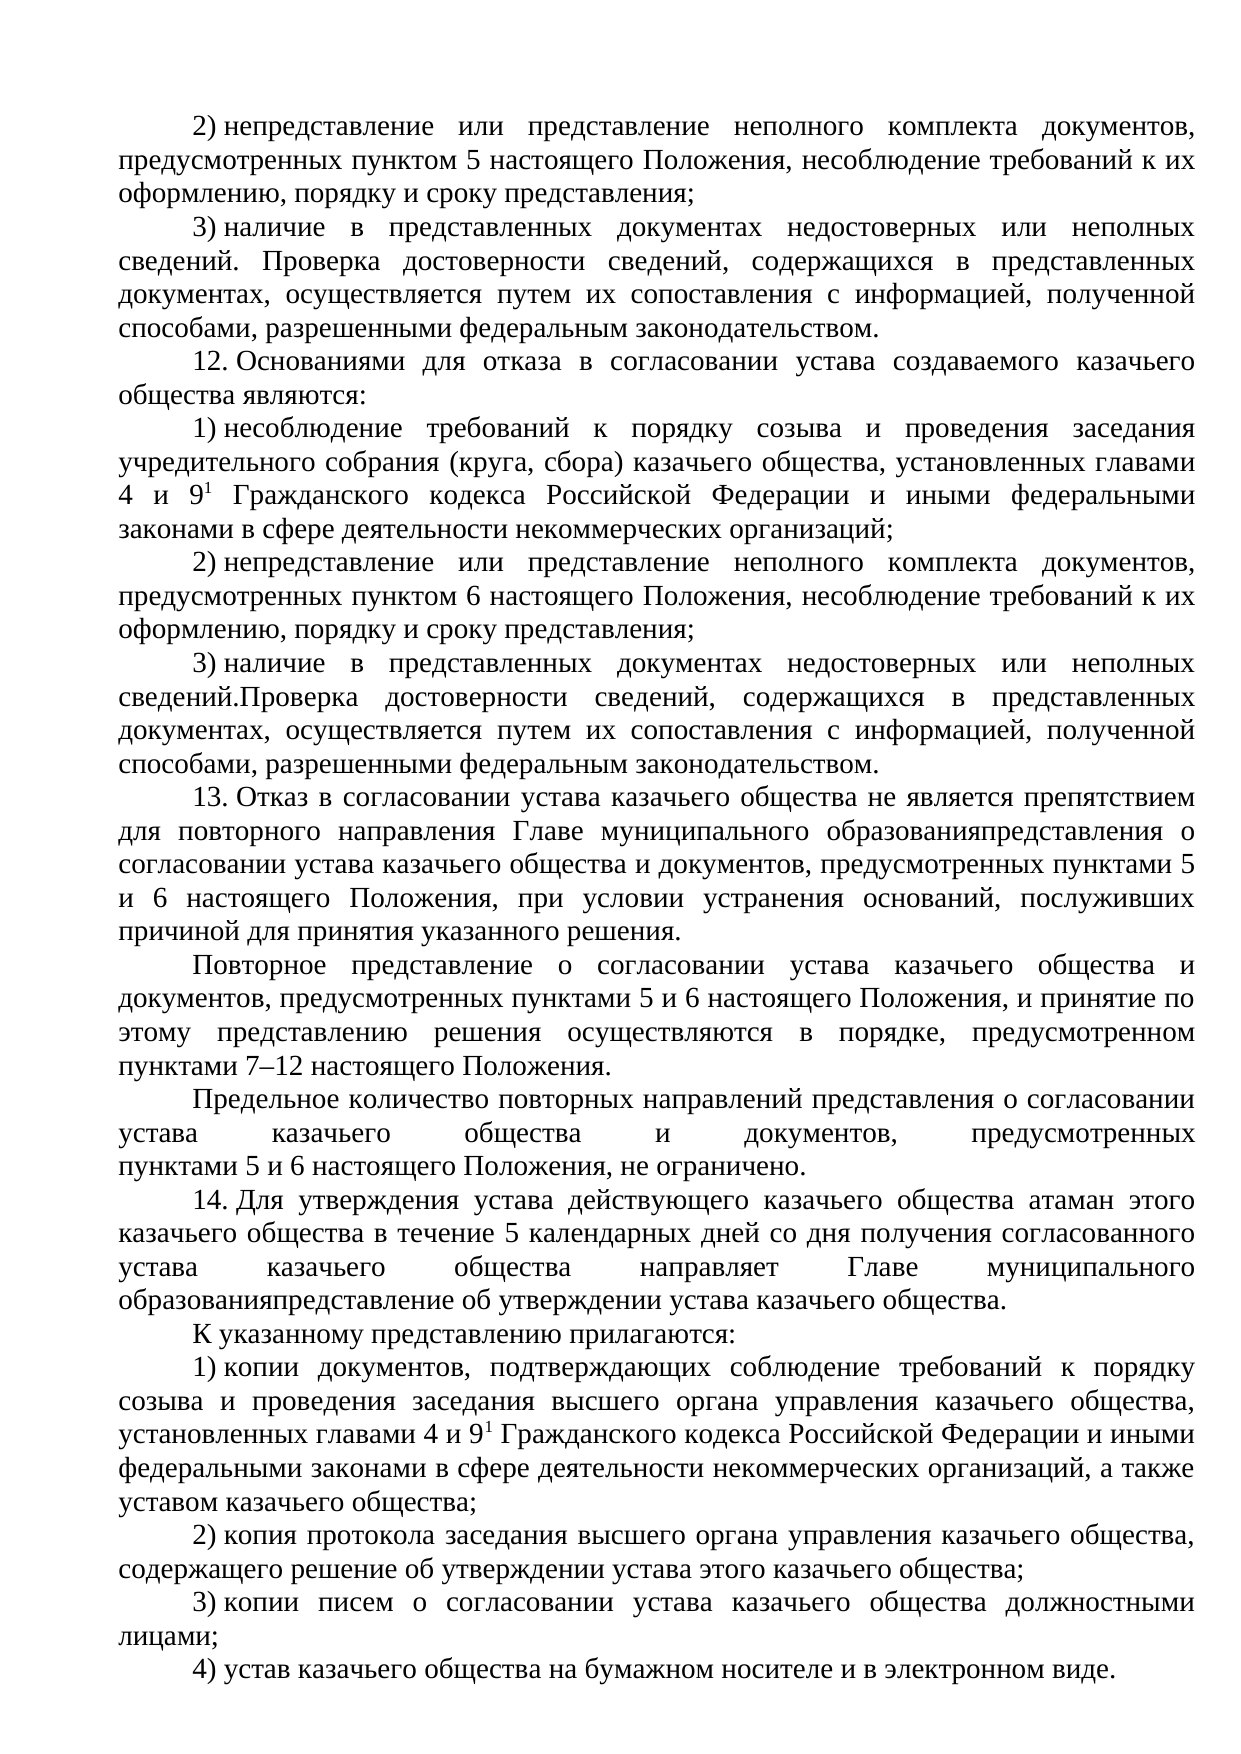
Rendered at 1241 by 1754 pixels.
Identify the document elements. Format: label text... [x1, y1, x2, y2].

text 14. Для утверждения устава действующего казачьего общества атаман этого казачьего общества в течение 5 календарных дней со дня получения согласованного устава казачьего общества направляет Главе муниципального образованияпредставление об утверждении устава казачьего общества. [118, 1182, 1196, 1316]
text 3) наличие в представленных документах недостоверных или неполных сведений.Проверка достоверности сведений, содержащихся в представленных документах, осуществляется путем их сопоставления с информацией, полученной способами, разрешенными федеральным законодательством. [118, 645, 1196, 779]
text 2) непредставление или представление неполного комплекта документов, предусмотренных пунктом 6 настоящего Положения, несоблюдение требований к их оформлению, порядку и сроку представления; [118, 544, 1196, 645]
text Повторное представление о согласовании устава казачьего общества и документов, предусмотренных пунктами 5 и 6 настоящего Положения, и принятие по этому представлению решения осуществляются в порядке, предусмотренном пунктами 7–12 настоящего Положения. [118, 947, 1196, 1081]
text 1) несоблюдение требований к порядку созыва и проведения заседания учредительного собрания (круга, сбора) казачьего общества, установленных главами 4 и 91 Гражданского кодекса Российской Федерации и иными федеральными законами в сфере деятельности некоммерческих организаций; [118, 410, 1196, 544]
text 3) копии писем о согласовании устава казачьего общества должностными лицами; [118, 1584, 1196, 1651]
text Предельное количество повторных направлений представления о согласовании устава казачьего общества и документов, предусмотренных пунктами 5 и 6 настоящего Положения, не ограничено. [118, 1081, 1196, 1182]
text 2) копия протокола заседания высшего органа управления казачьего общества, содержащего решение об утверждении устава этого казачьего общества; [118, 1517, 1196, 1584]
text 3) наличие в представленных документах недостоверных или неполных сведений. Проверка достоверности сведений, содержащихся в представленных документах, осуществляется путем их сопоставления с информацией, полученной способами, разрешенными федеральным законодательством. [118, 209, 1196, 343]
text 1) копии документов, подтверждающих соблюдение требований к порядку созыва и проведения заседания высшего органа управления казачьего общества, установленных главами 4 и 91 Гражданского кодекса Российской Федерации и иными федеральными законами в сфере деятельности некоммерческих организаций, а также уставом казачьего общества; [118, 1349, 1196, 1517]
text К указанному представлению прилагаются: [118, 1316, 1196, 1349]
text 2) непредставление или представление неполного комплекта документов, предусмотренных пунктом 5 настоящего Положения, несоблюдение требований к их оформлению, порядку и сроку представления; [118, 108, 1196, 209]
text 13. Отказ в согласовании устава казачьего общества не является препятствием для повторного направления Главе муниципального образованияпредставления о согласовании устава казачьего общества и документов, предусмотренных пунктами 5 и 6 настоящего Положения, при условии устранения оснований, послуживших причиной для принятия указанного решения. [118, 779, 1196, 947]
text 4) устав казачьего общества на бумажном носителе и в электронном виде. [118, 1651, 1196, 1685]
text 12. Основаниями для отказа в согласовании устава создаваемого казачьего общества являются: [118, 343, 1196, 410]
